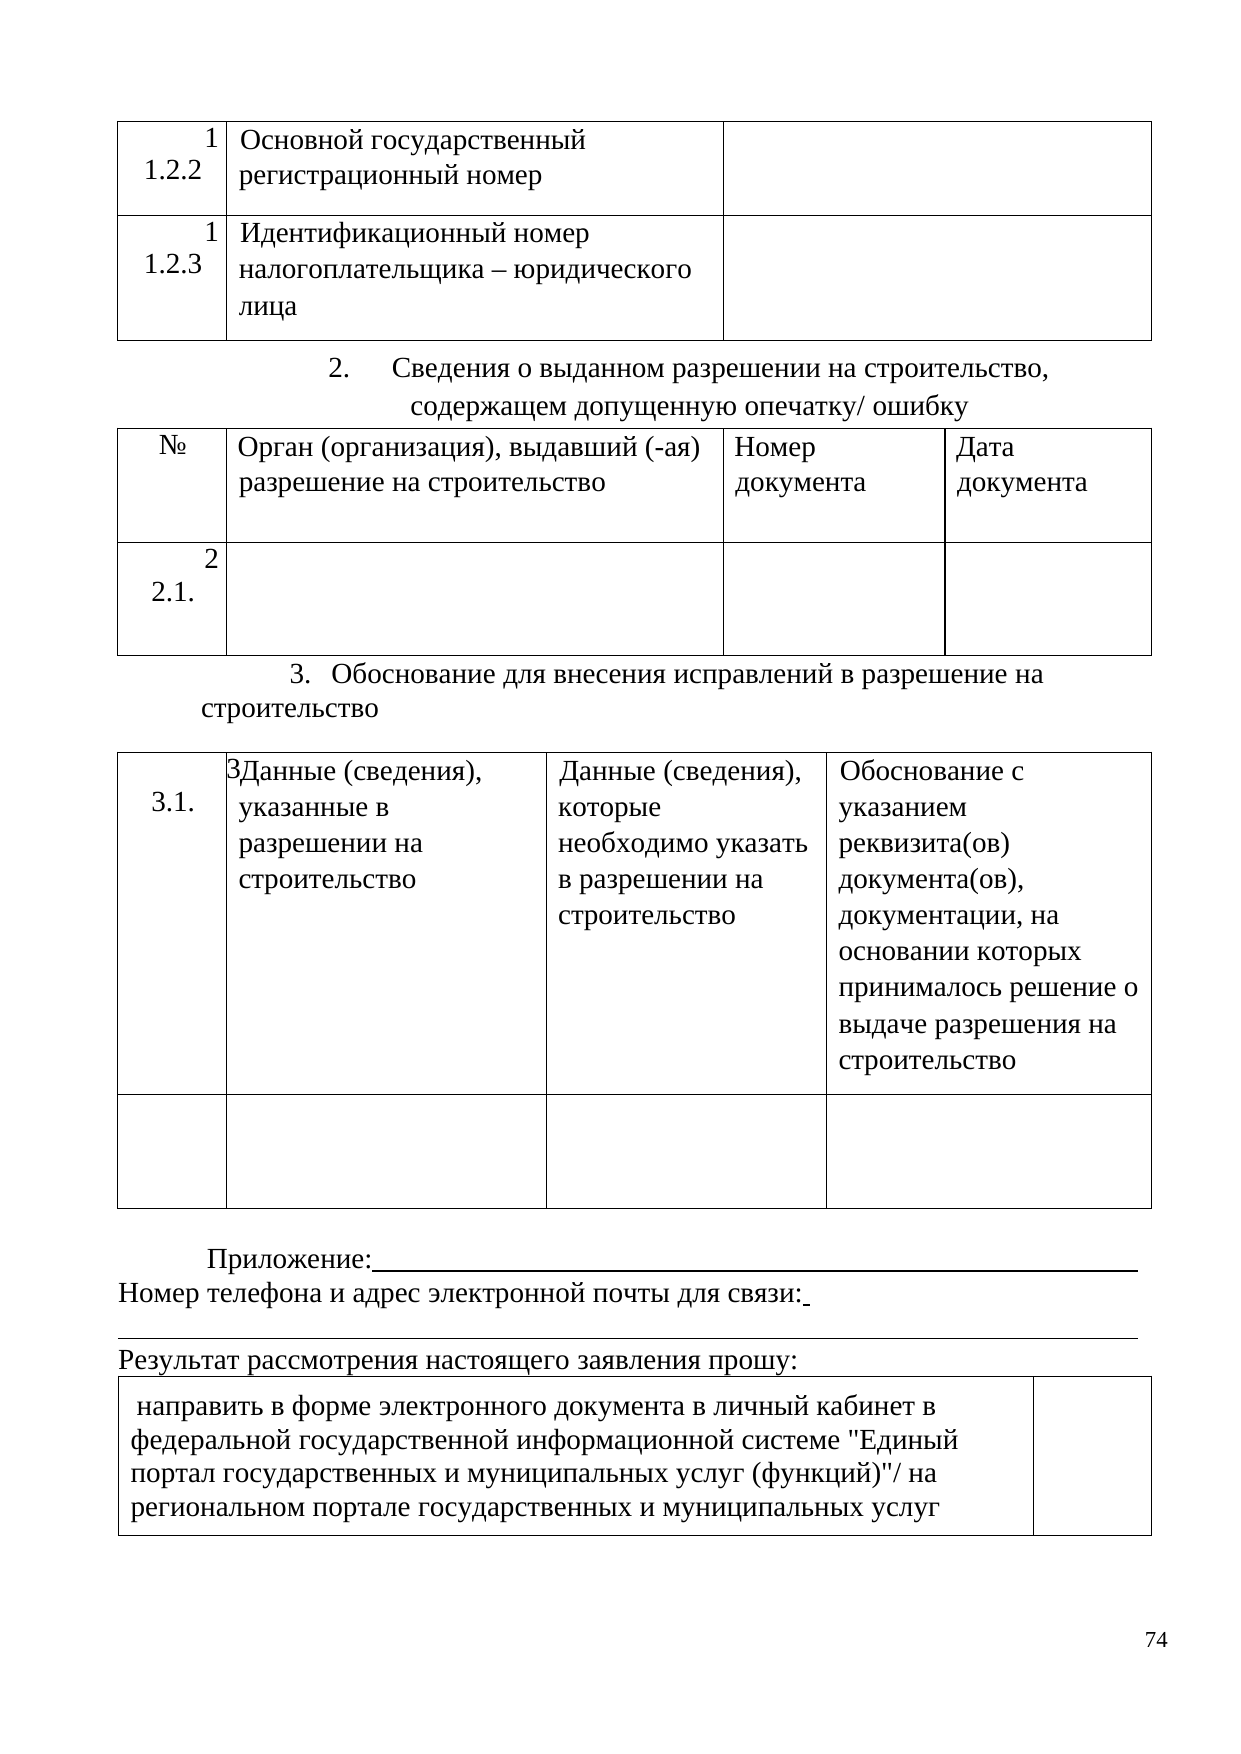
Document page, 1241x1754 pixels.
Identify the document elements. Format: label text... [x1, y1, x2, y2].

table_header № [118, 429, 226, 542]
table_cell [946, 543, 1151, 655]
table_header Обоснование с указанием реквизита(ов) документа(ов), документации, на основании которых принималось решение о выдаче разрешения на строительство [827, 753, 1151, 1094]
table_header Номер документа [724, 429, 944, 542]
table_header Дата документа [946, 429, 1151, 542]
table_cell Основной государственный регистрационный номер [227, 122, 723, 214]
table_cell [827, 1095, 1151, 1208]
table_header 33.1. [118, 753, 226, 1094]
table_header направить в форме электронного документа в личный кабинет в федеральной государственной информационной системе "Единый портал государственных и муниципальных услуг (функций)"/ на региональном портале государственных и муниципальных услуг [119, 1377, 1033, 1535]
table_cell [724, 543, 944, 655]
table_cell [227, 1095, 546, 1208]
table_header Орган (организация), выдавший (-ая) разрешение на строительство [227, 429, 723, 542]
text Приложение: Номер телефона и адрес электронной почты для связи: Результат рассмотрения настоящего заявления прошу: [118, 1241, 1144, 1376]
table_cell [724, 122, 1151, 214]
table_cell 22.1. [118, 543, 226, 655]
list Обоснование для внесения исправлений в разрешение на строительство [201, 656, 1167, 723]
table_header [1034, 1377, 1151, 1535]
table_cell [547, 1095, 826, 1208]
table_cell 11.2.2 [118, 122, 226, 214]
table_header Данные (сведения), указанные в разрешении на строительство [227, 753, 546, 1094]
table_cell [724, 216, 1151, 340]
list Сведения о выданном разрешении на строительство, содержащем допущенную опечатку/ ошибку [268, 350, 1110, 422]
table_cell [227, 543, 723, 655]
table_header Данные (сведения), которые необходимо указать в разрешении на строительство [547, 753, 826, 1094]
table_cell 11.2.3 [118, 216, 226, 340]
table_cell [118, 1095, 226, 1208]
table_cell Идентификационный номер налогоплательщика – юридического лица [227, 216, 723, 340]
